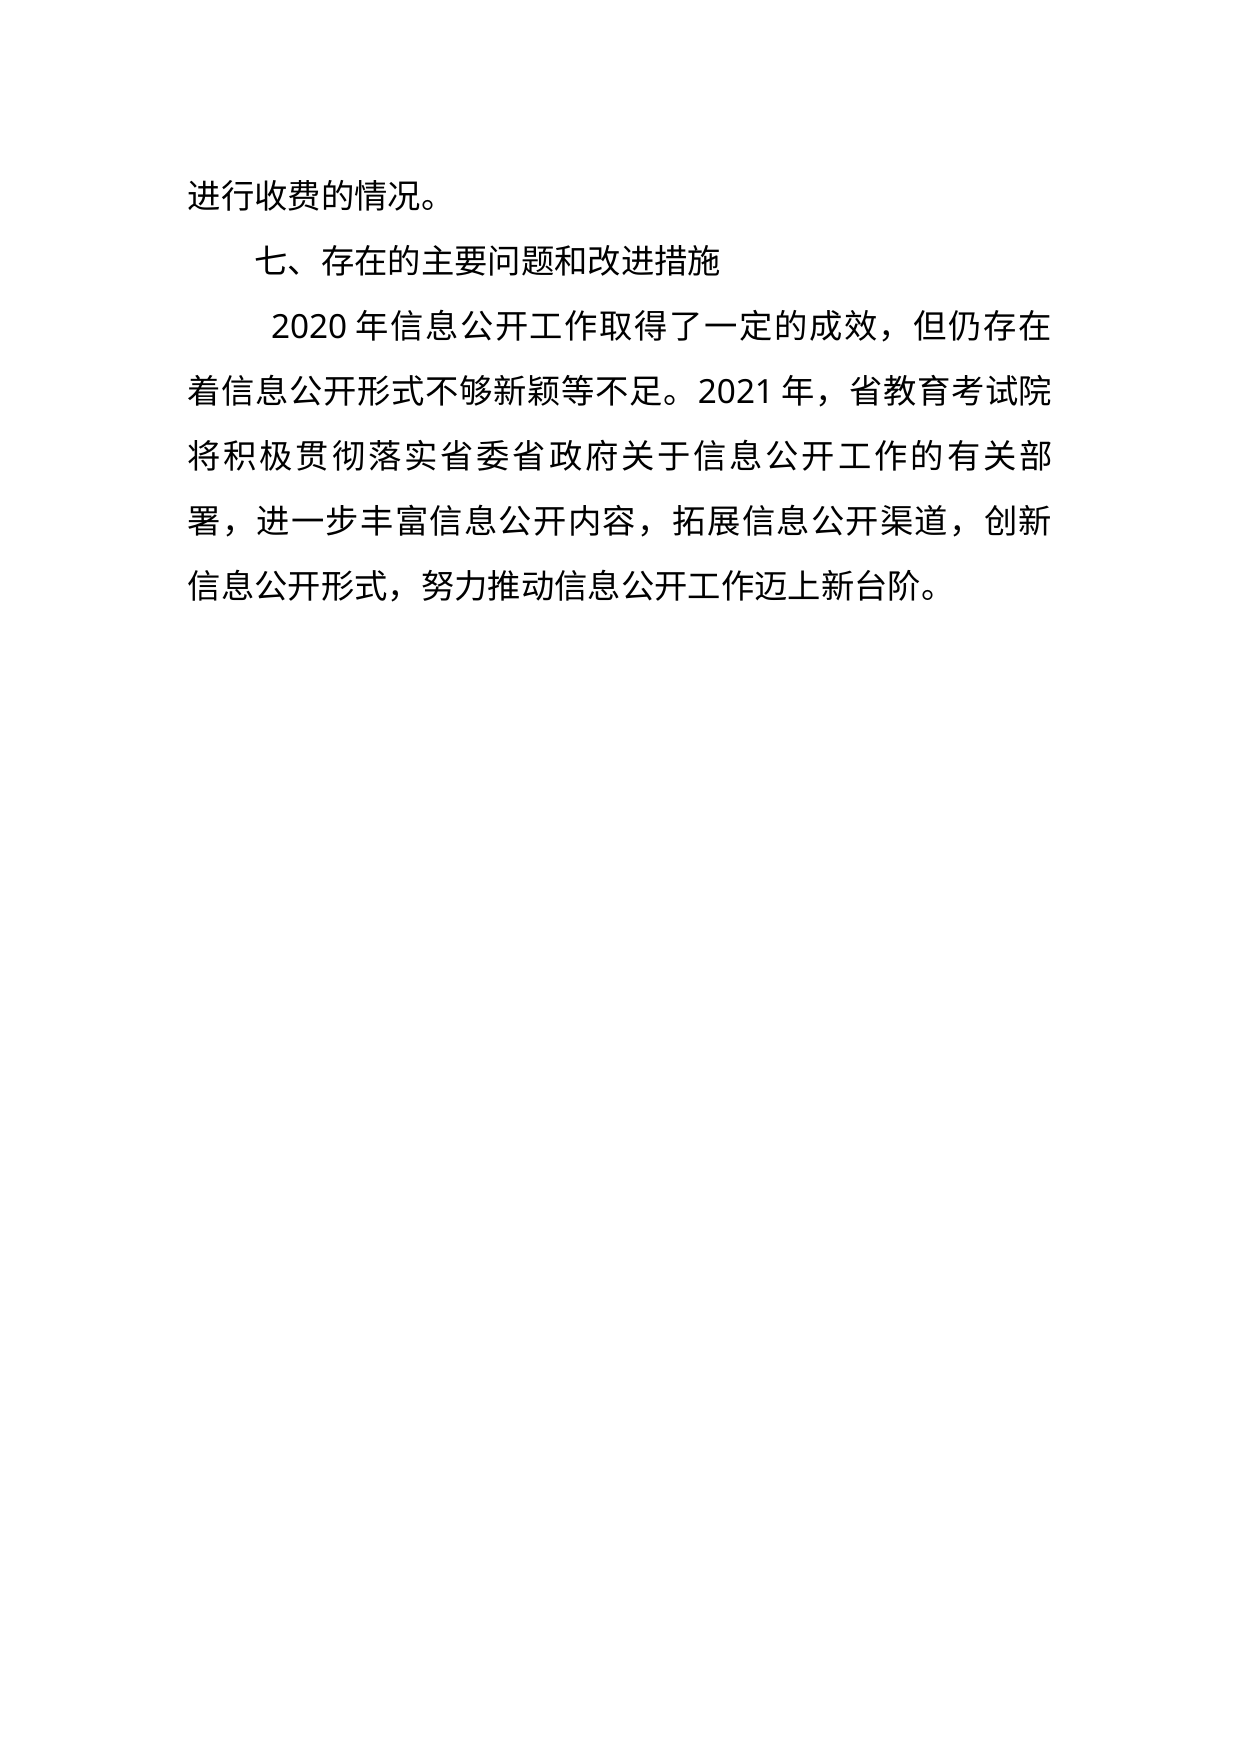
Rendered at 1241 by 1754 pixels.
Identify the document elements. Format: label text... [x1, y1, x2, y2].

text 2020年信息公开工作取得了一定的成效，但仍存在着信息公开形式不够新颖等不足。2021年，省教育考试院将积极贯彻落实省委省政府关于信息公开工作的有关部署，进一步丰富信息公开内容，拓展信息公开渠道，创新信息公开形式，努力推动信息公开工作迈上新台阶。 [187, 292, 1053, 617]
text 七、存在的主要问题和改进措施 [187, 227, 1053, 292]
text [187, 162, 1053, 227]
